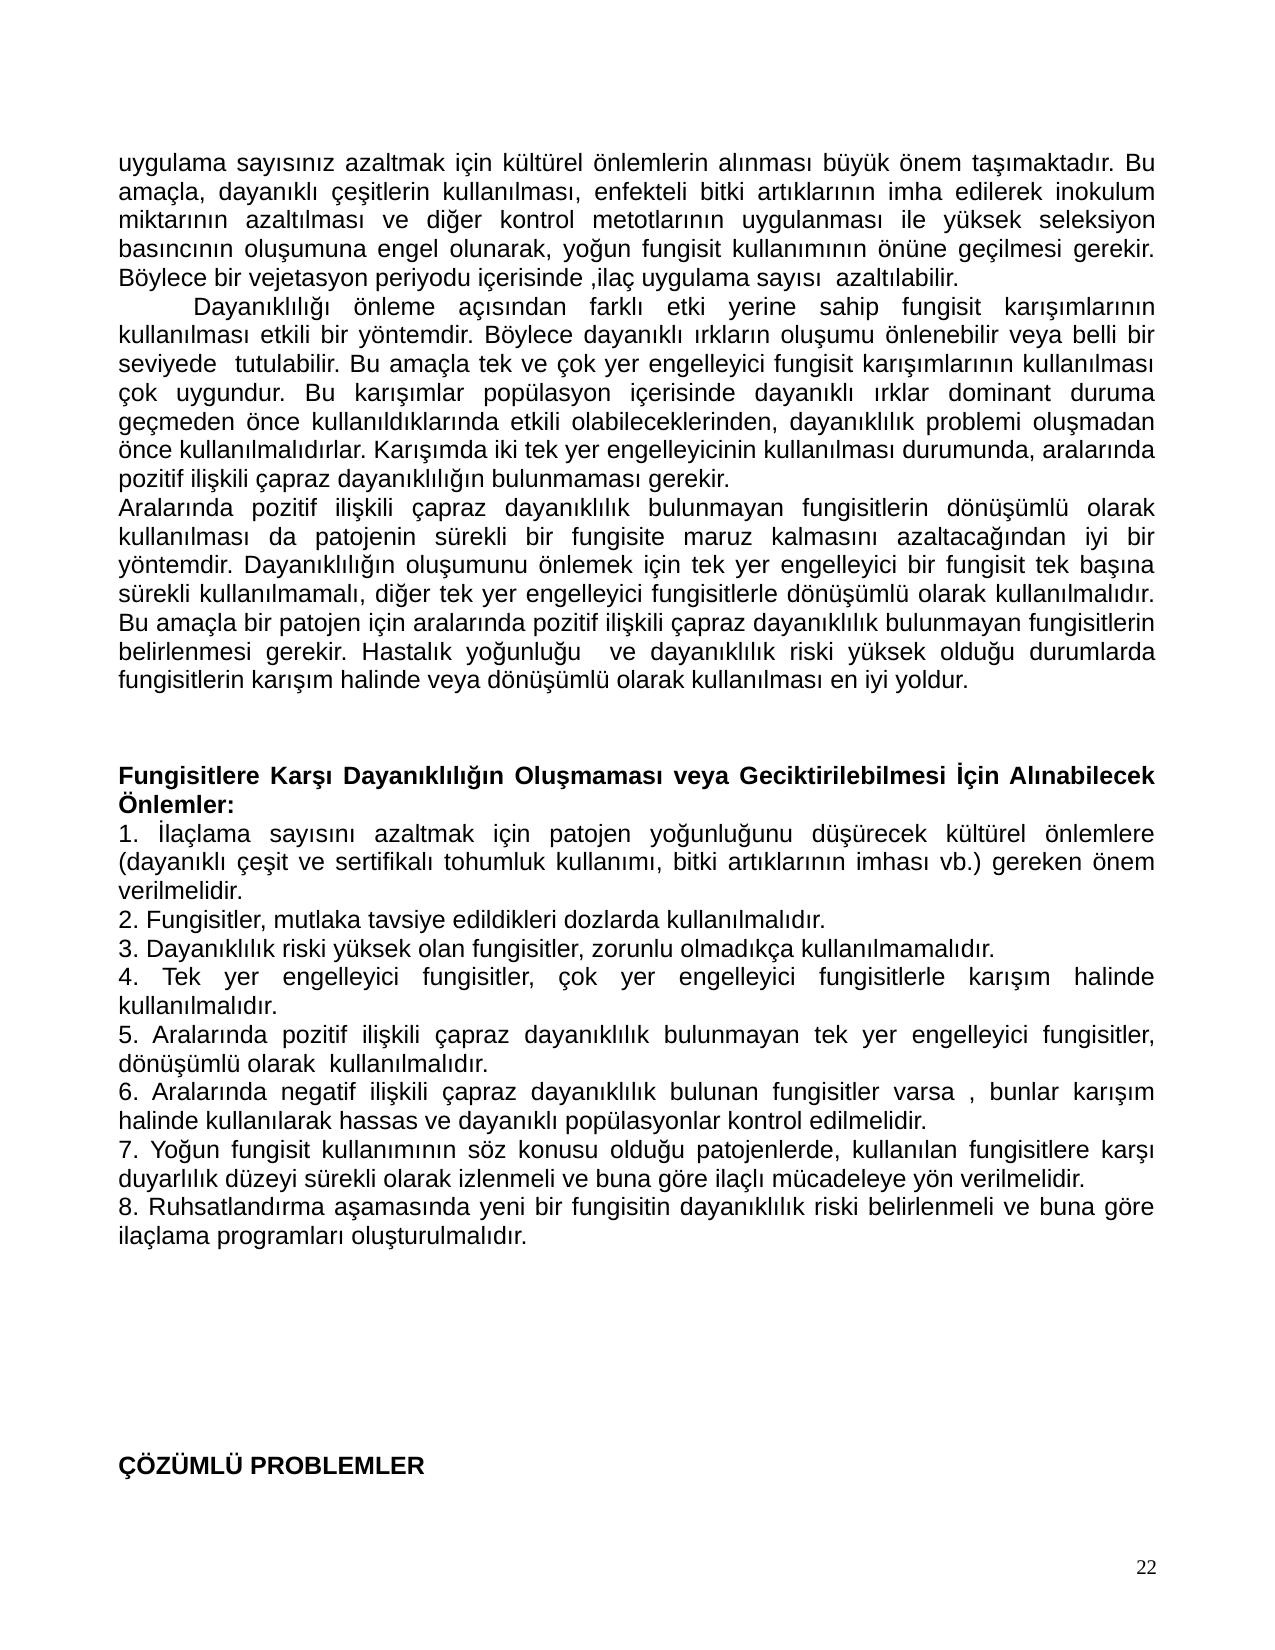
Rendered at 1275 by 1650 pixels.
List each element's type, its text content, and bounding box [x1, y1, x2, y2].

subtitle 2. Fungisitler, mutlaka tavsiye edildikleri dozlarda kullanılmalıdır. [118, 905, 1157, 933]
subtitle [118, 148, 1157, 291]
subtitle 4. Tek yer engelleyici fungisitler, çok yer engelleyici fungisitlerle karışım halinde kullanılmalıdır. [118, 962, 1157, 1020]
subtitle 5. Aralarında pozitif ilişkili çapraz dayanıklılık bulunmayan tek yer engelleyici fungisitler, dönüşümlü olarak kullanılmalıdır. [118, 1020, 1157, 1077]
subtitle 3. Dayanıklılık riski yüksek olan fungisitler, zorunlu olmadıkça kullanılmamalıdır. [118, 933, 1157, 962]
subtitle ÇÖZÜMLÜ PROBLEMLER [118, 1451, 1157, 1480]
subtitle 1. İlaçlama sayısını azaltmak için patojen yoğunluğunu düşürecek kültürel önlemlere (dayanıklı çeşit ve sertifikalı tohumluk kullanımı, bitki artıklarının imhası vb.) gereken önem verilmelidir. [118, 818, 1157, 905]
subtitle 8. Ruhsatlandırma aşamasında yeni bir fungisitin dayanıklılık riski belirlenmeli ve buna göre ilaçlama programları oluşturulmalıdır. [118, 1192, 1157, 1250]
subtitle Aralarında pozitif ilişkili çapraz dayanıklılık bulunmayan fungisitlerin dönüşümlü olarak kullanılması da patojenin sürekli bir fungisite maruz kalmasını azaltacağından iyi bir yöntemdir. Dayanıklılığın oluşumunu önlemek için tek yer engelleyici bir fungisit tek başına sürekli kullanılmamalı, diğer tek yer engelleyici fungisitlerle dönüşümlü olarak kullanılmalıdır. Bu amaçla bir patojen için aralarında pozitif ilişkili çapraz dayanıklılık bulunmayan fungisitlerin belirlenmesi gerekir. Hastalık yoğunluğu ve dayanıklılık riski yüksek olduğu durumlarda fungisitlerin karışım halinde veya dönüşümlü olarak kullanılması en iyi yoldur. [62, 493, 1157, 694]
subtitle Fungisitlere Karşı Dayanıklılığın Oluşmaması veya Geciktirilebilmesi İçin Alınabilecek Önlemler: [118, 761, 1157, 818]
subtitle Dayanıklılığı önleme açısından farklı etki yerine sahip fungisit karışımlarının kullanılması etkili bir yöntemdir. Böylece dayanıklı ırkların oluşumu önlenebilir veya belli bir seviyede tutulabilir. Bu amaçla tek ve çok yer engelleyici fungisit karışımlarının kullanılması çok uygundur. Bu karışımlar popülasyon içerisinde dayanıklı ırklar dominant duruma geçmeden önce kullanıldıklarında etkili olabileceklerinden, dayanıklılık problemi oluşmadan önce kullanılmalıdırlar. Karışımda iki tek yer engelleyicinin kullanılması durumunda, aralarında pozitif ilişkili çapraz dayanıklılığın bulunmaması gerekir. [118, 291, 1157, 493]
subtitle 6. Aralarında negatif ilişkili çapraz dayanıklılık bulunan fungisitler varsa , bunlar karışım halinde kullanılarak hassas ve dayanıklı popülasyonlar kontrol edilmelidir. [118, 1077, 1157, 1135]
subtitle 7. Yoğun fungisit kullanımının söz konusu olduğu patojenlerde, kullanılan fungisitlere karşı duyarlılık düzeyi sürekli olarak izlenmeli ve buna göre ilaçlı mücadeleye yön verilmelidir. [118, 1135, 1157, 1192]
